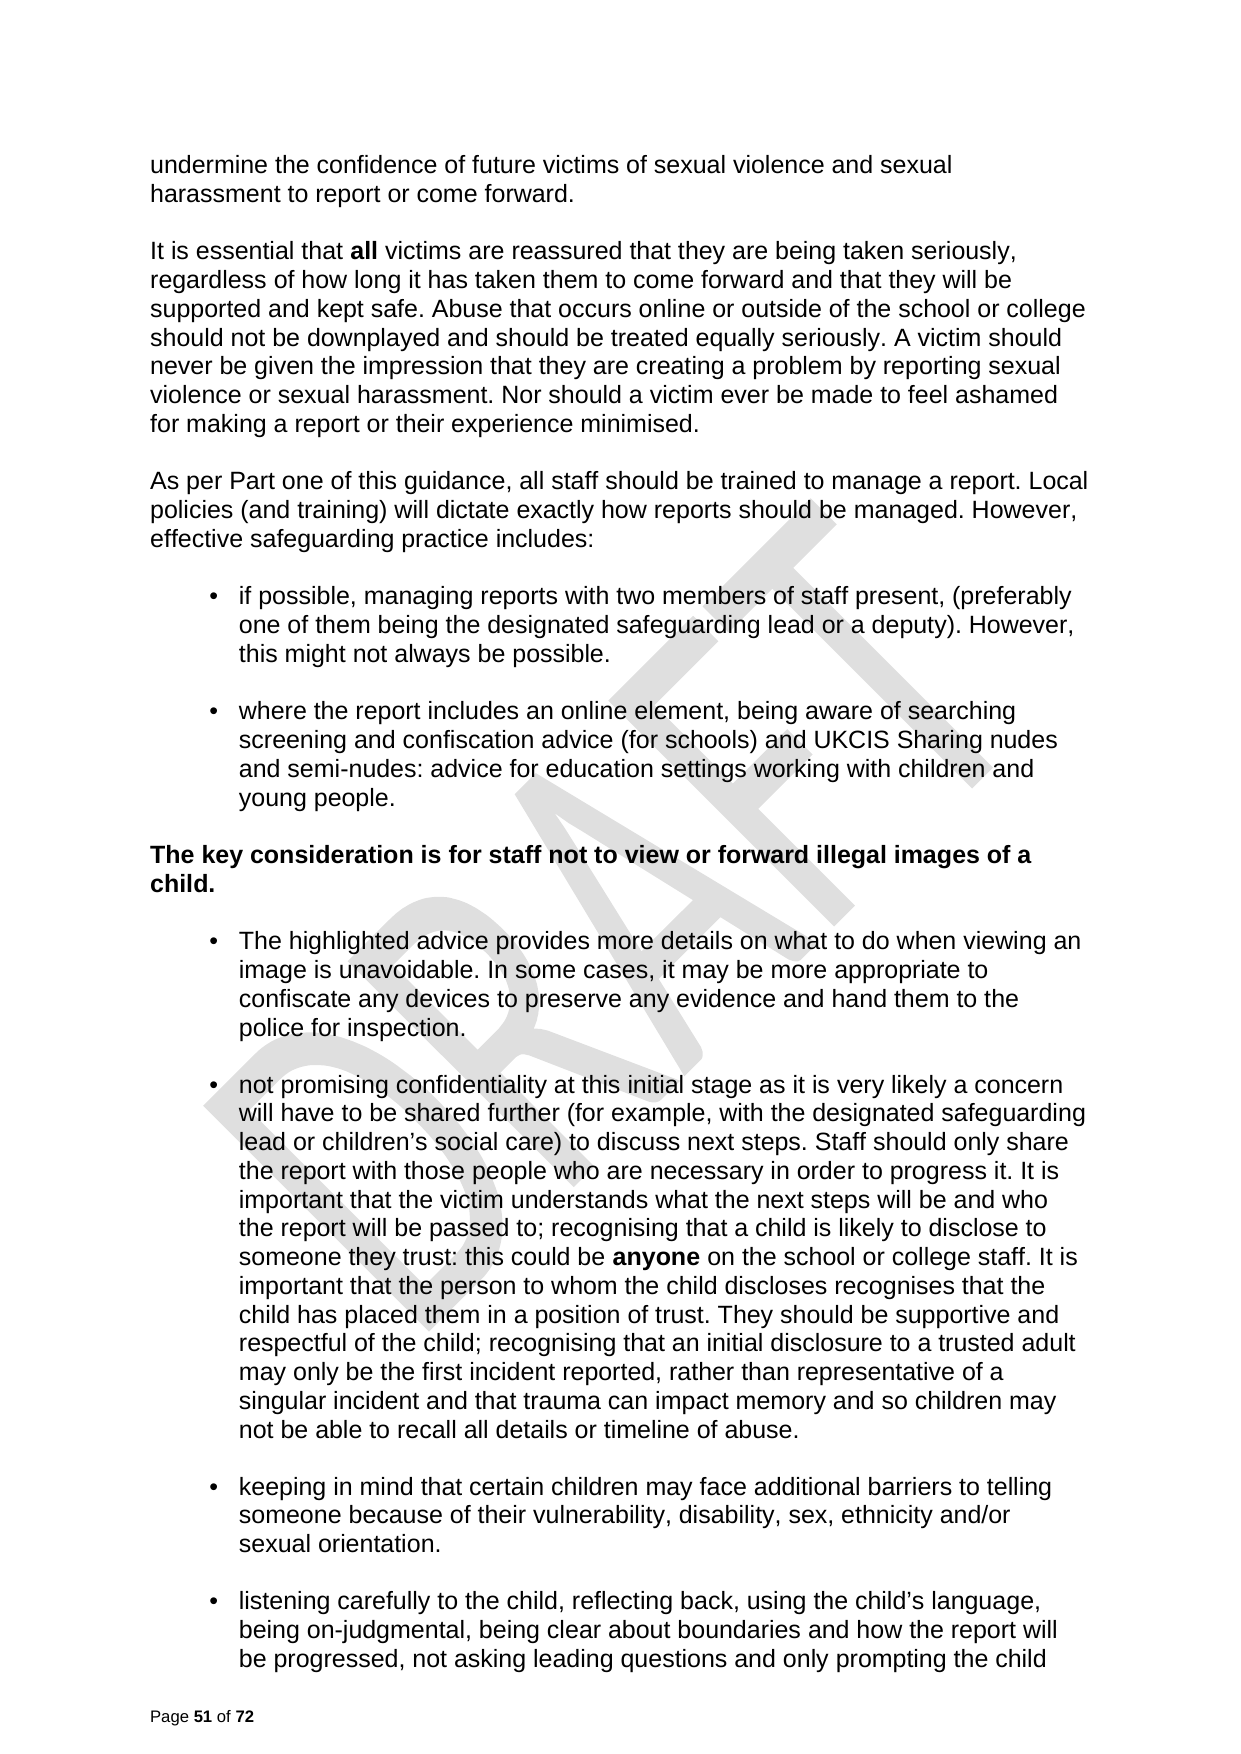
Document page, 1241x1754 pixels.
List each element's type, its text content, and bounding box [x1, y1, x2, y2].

text It is essential that all victims are reassured that they are being taken seriously, regardless of how long it has taken them to come forward and that they will be supported and kept safe. Abuse that occurs online or outside of the school or college should not be downplayed and should be treated equally seriously. A victim should never be given the impression that they are creating a problem by reporting sexual violence or sexual harassment. Nor should a victim ever be made to feel ashamed for making a report or their experience minimised. [150, 236, 1090, 437]
text The key consideration is for staff not to view or forward illegal images of a child. [150, 840, 1090, 897]
list not promising confidentiality at this initial stage as it is very likely a concern will have to be shared further (for example, with the designated safeguarding lead or children’s social care) to discuss next steps. Staff should only share the report with those people who are necessary in order to progress it. It is important that the victim understands what the next steps will be and who the report will be passed to; recognising that a child is likely to disclose to someone they trust: this could be anyone on the school or college staff. It is important that the person to whom the child discloses recognises that the child has placed them in a position of trust. They should be supportive and respectful of the child; recognising that an initial disclosure to a trusted adult may only be the first incident reported, rather than representative of a singular incident and that trauma can impact memory and so children may not be able to recall all details or timeline of abuse. [209, 1069, 1090, 1472]
list where the report includes an online element, being aware of searching screening and confiscation advice (for schools) and UKCIS Sharing nudes and semi-nudes: advice for education settings working with children and young people. [209, 696, 1090, 811]
list The highlighted advice provides more details on what to do when viewing an image is unavoidable. In some cases, it may be more appropriate to confiscate any devices to preserve any evidence and hand them to the police for inspection. [209, 926, 1090, 1069]
list if possible, managing reports with two members of staff present, (preferably one of them being the designated safeguarding lead or a deputy). However, this might not always be possible. [209, 581, 1090, 667]
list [209, 1586, 1090, 1672]
list keeping in mind that certain children may face additional barriers to telling someone because of their vulnerability, disability, sex, ethnicity and/or sexual orientation. [209, 1472, 1090, 1586]
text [150, 150, 1090, 207]
text As per Part one of this guidance, all staff should be trained to manage a report. Local policies (and training) will dictate exactly how reports should be managed. However, effective safeguarding practice includes: [150, 466, 1090, 552]
